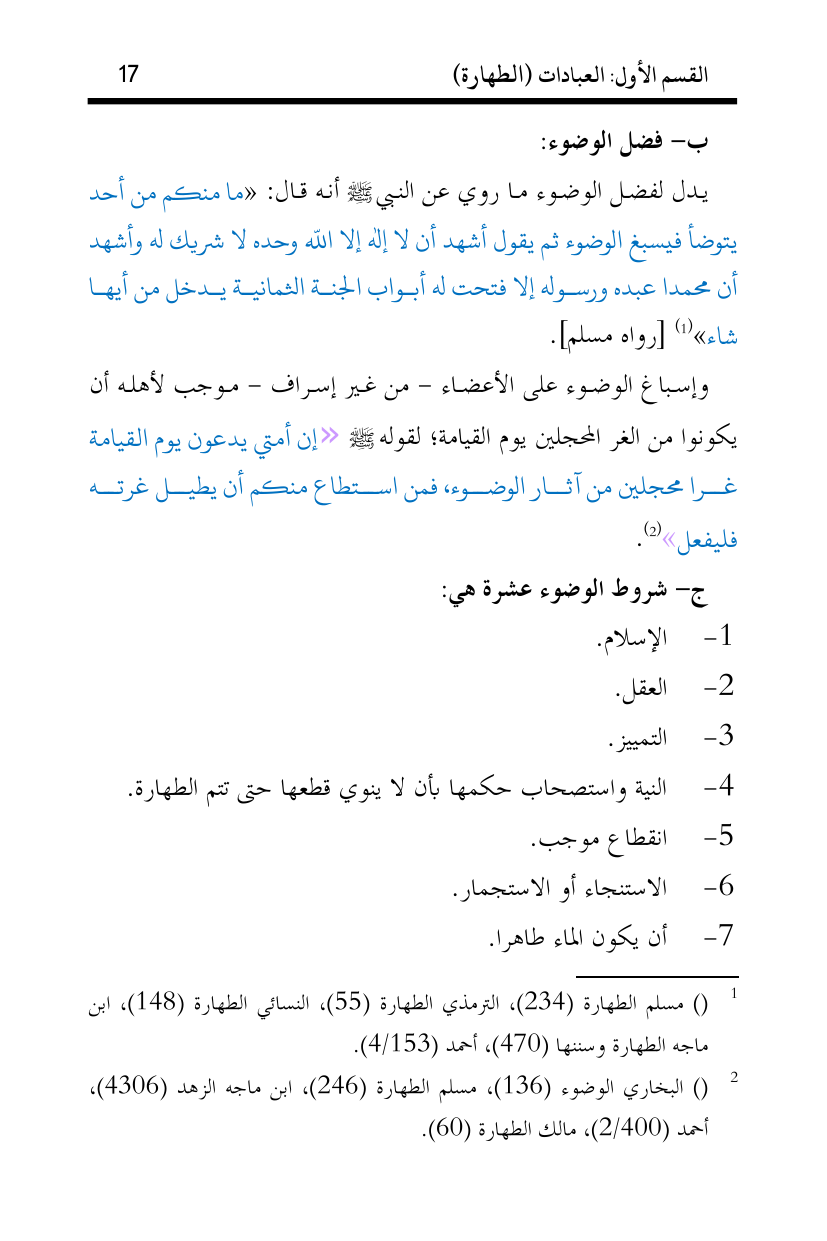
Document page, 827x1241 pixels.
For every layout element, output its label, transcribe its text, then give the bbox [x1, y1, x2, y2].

list انقطاع موجب. [89, 814, 703, 864]
text ج- شروط الوضوء عشرة هي: [89, 566, 738, 614]
text يدل لفضل الوضوء ما روي عن النبي ج أنه قال: «ما منكم من أحد يتوضأ فيسبغ الوضوء ثم يقول أشهد أن لا إله إلا اللّه وحده لا شريك له وأشهد أن محمدا عبده ورسوله إلا فتحت له أبواب الجنة الثمانية يدخل من أيها شاء»() [رواه مسلم]. [89, 167, 738, 361]
list العقل. [89, 664, 703, 714]
list الاستنجاء أو الاستجمار. [89, 864, 703, 914]
text وإسباغ الوضوء على الأعضاء - من غير إسراف - موجب لأهله أن يكونوا من الغر المحجلين يوم القيامة؛ لقوله ج «إن أمتي يدعون يوم القيامة غرا محجلين من آثار الوضوء، فمن استطاع منكم أن يطيل غرته فليفعل»(). [89, 361, 738, 566]
list أن يكون الماء طاهرا. [89, 914, 703, 964]
list النية واستصحاب حكمها بأن لا ينوي قطعها حتى تتم الطهارة. [89, 764, 703, 814]
list التمييز. [89, 714, 703, 764]
list الإسلام. [89, 614, 703, 664]
text ب- فضل الوضوء: [89, 119, 738, 167]
